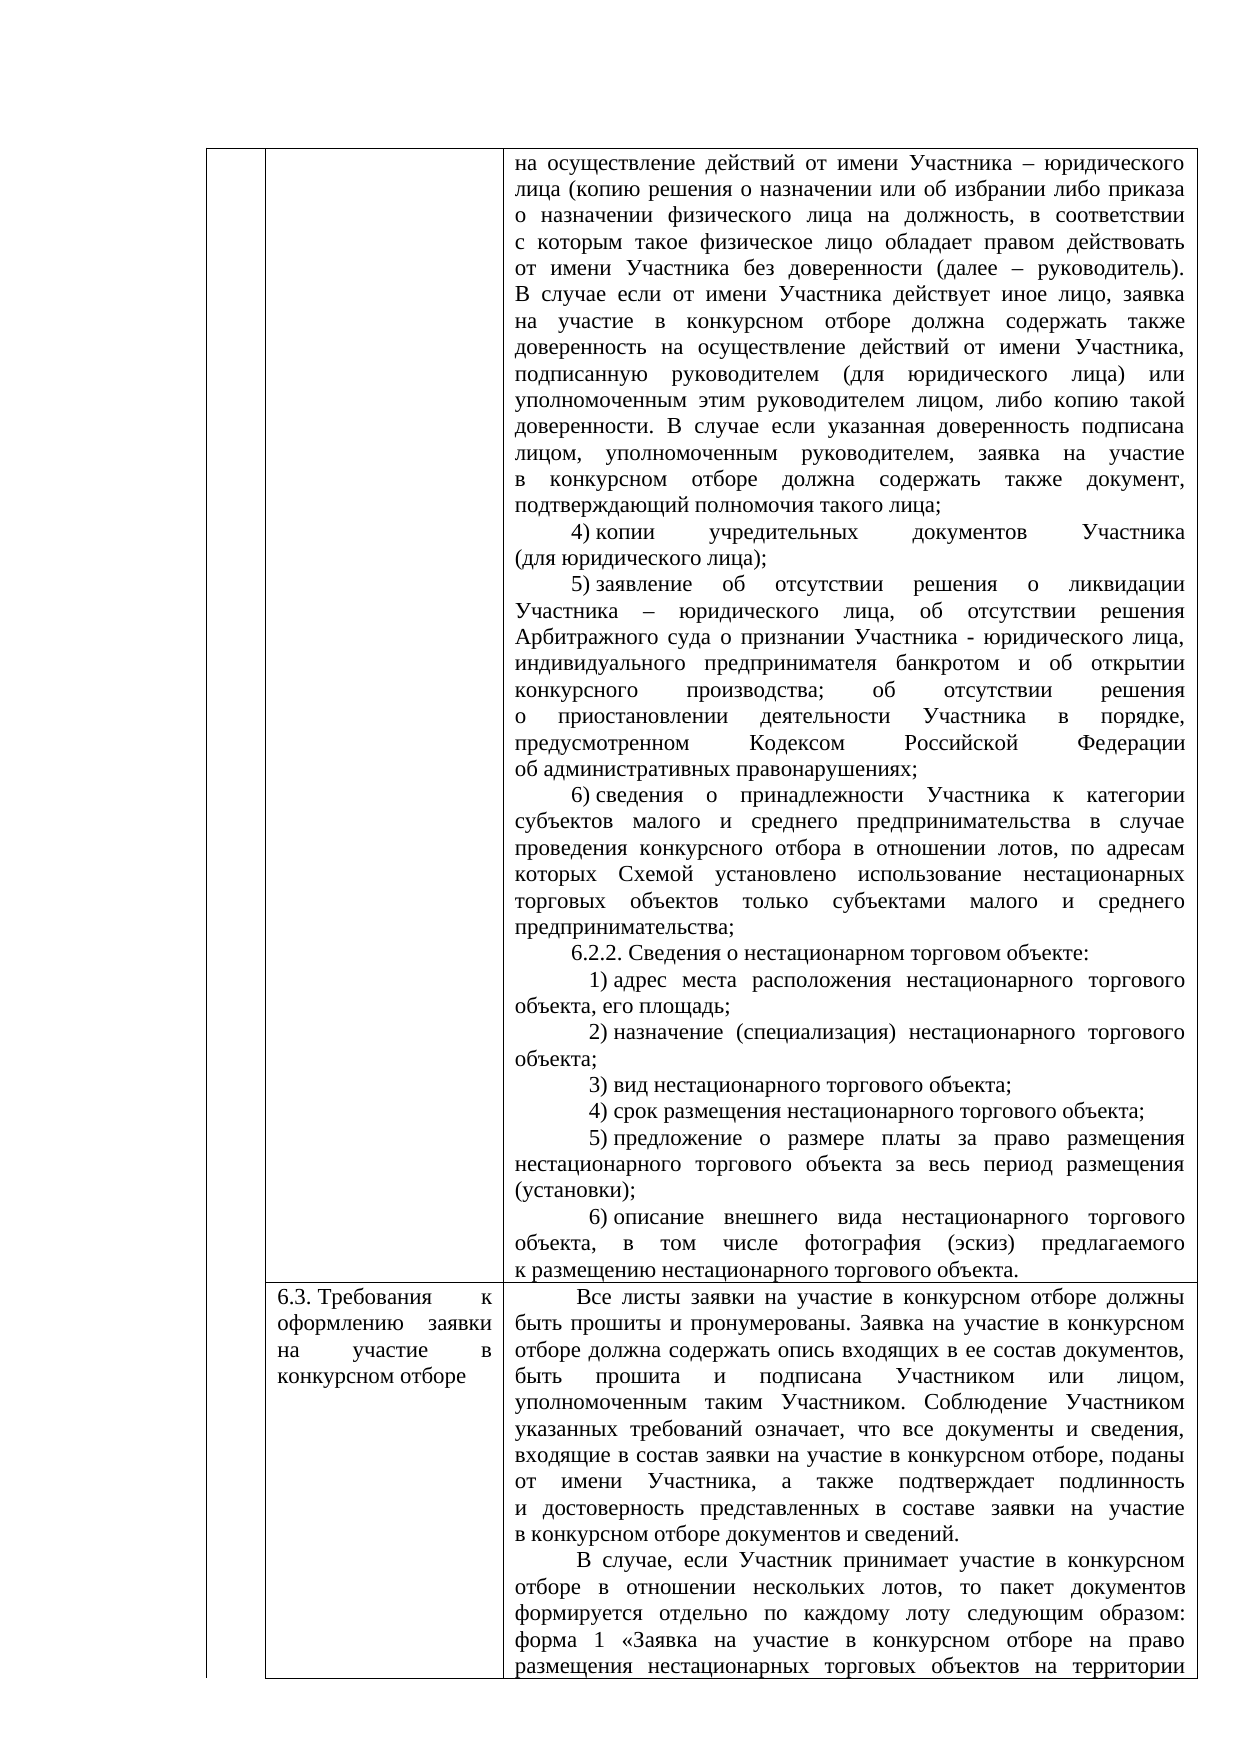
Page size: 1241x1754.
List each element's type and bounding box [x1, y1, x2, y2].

table_cell [504, 149, 1197, 1282]
table_cell [266, 1283, 503, 1678]
table_cell [504, 1283, 1197, 1678]
table_cell [266, 149, 503, 1282]
